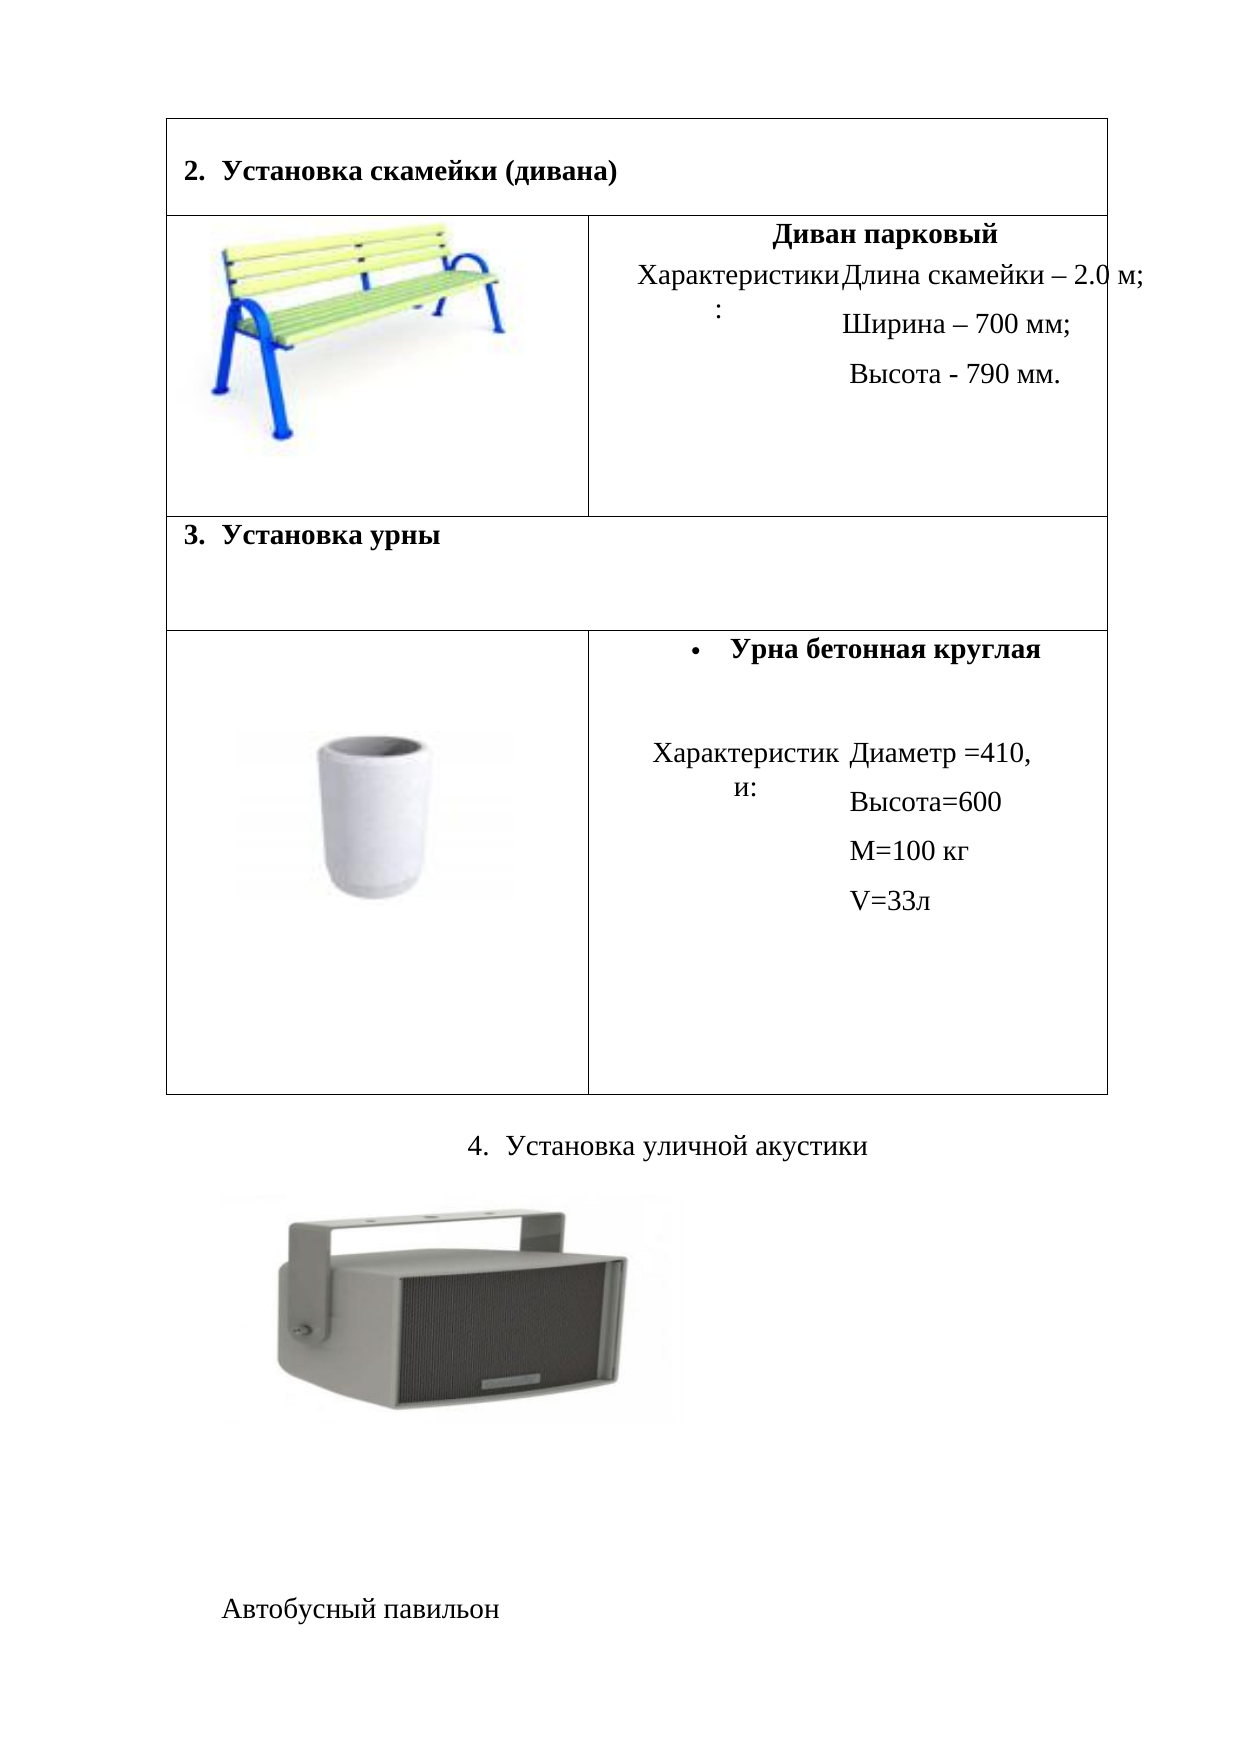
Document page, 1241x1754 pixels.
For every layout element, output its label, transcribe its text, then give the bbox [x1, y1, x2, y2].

table_cell Диван парковый [589, 216, 1107, 516]
picture [177, 216, 543, 459]
table_cell Урна бетонная круглая [589, 631, 1107, 1094]
table_cell Установка скамейки (дивана) [167, 119, 1107, 215]
table_cell [167, 631, 588, 1094]
list Установка уличной акустики [183, 1128, 1152, 1162]
picture [236, 731, 515, 906]
picture [221, 1195, 684, 1424]
table_cell [167, 216, 588, 516]
table_cell Установка урны [167, 517, 1107, 630]
text Автобусный павильон [221, 1591, 1152, 1625]
